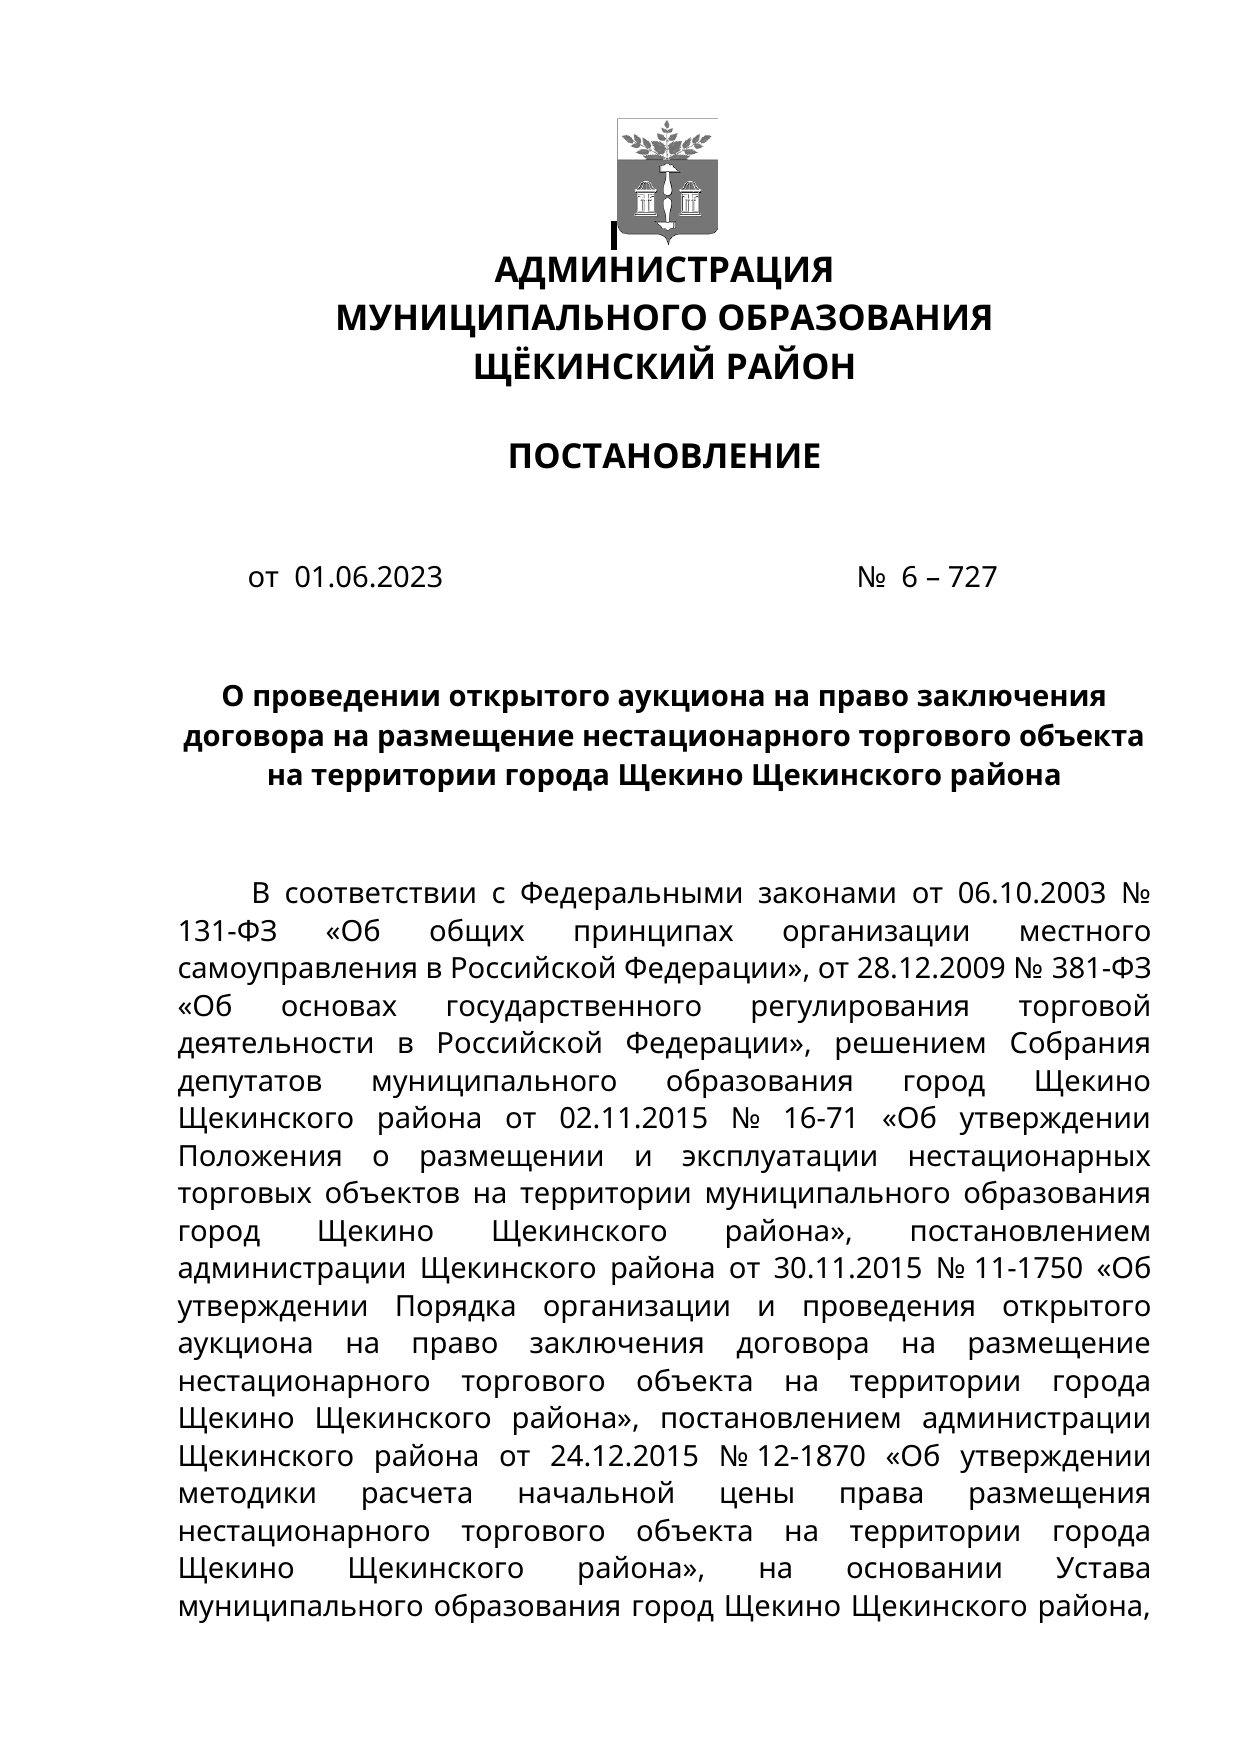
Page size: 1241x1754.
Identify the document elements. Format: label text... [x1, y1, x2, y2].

text на территории города Щекино Щекинского района [177, 754, 1152, 794]
text МУНИЦИПАЛЬНОГО ОБРАЗОВАНИЯ [177, 293, 1152, 341]
text АДМИНИСТРАЦИЯ [177, 245, 1152, 293]
table_header № 6 – 727 [845, 556, 1096, 596]
text договора на размещение нестационарного торгового объекта [177, 715, 1152, 754]
text ЩЁКИНСКИЙ РАЙОН [177, 341, 1152, 389]
picture [617, 118, 718, 245]
text О проведении открытого аукциона на право заключения [177, 675, 1152, 715]
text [177, 873, 1152, 1623]
text ПОСТАНОВЛЕНИЕ [177, 452, 1152, 473]
table_header от 01.06.2023 [236, 556, 845, 596]
